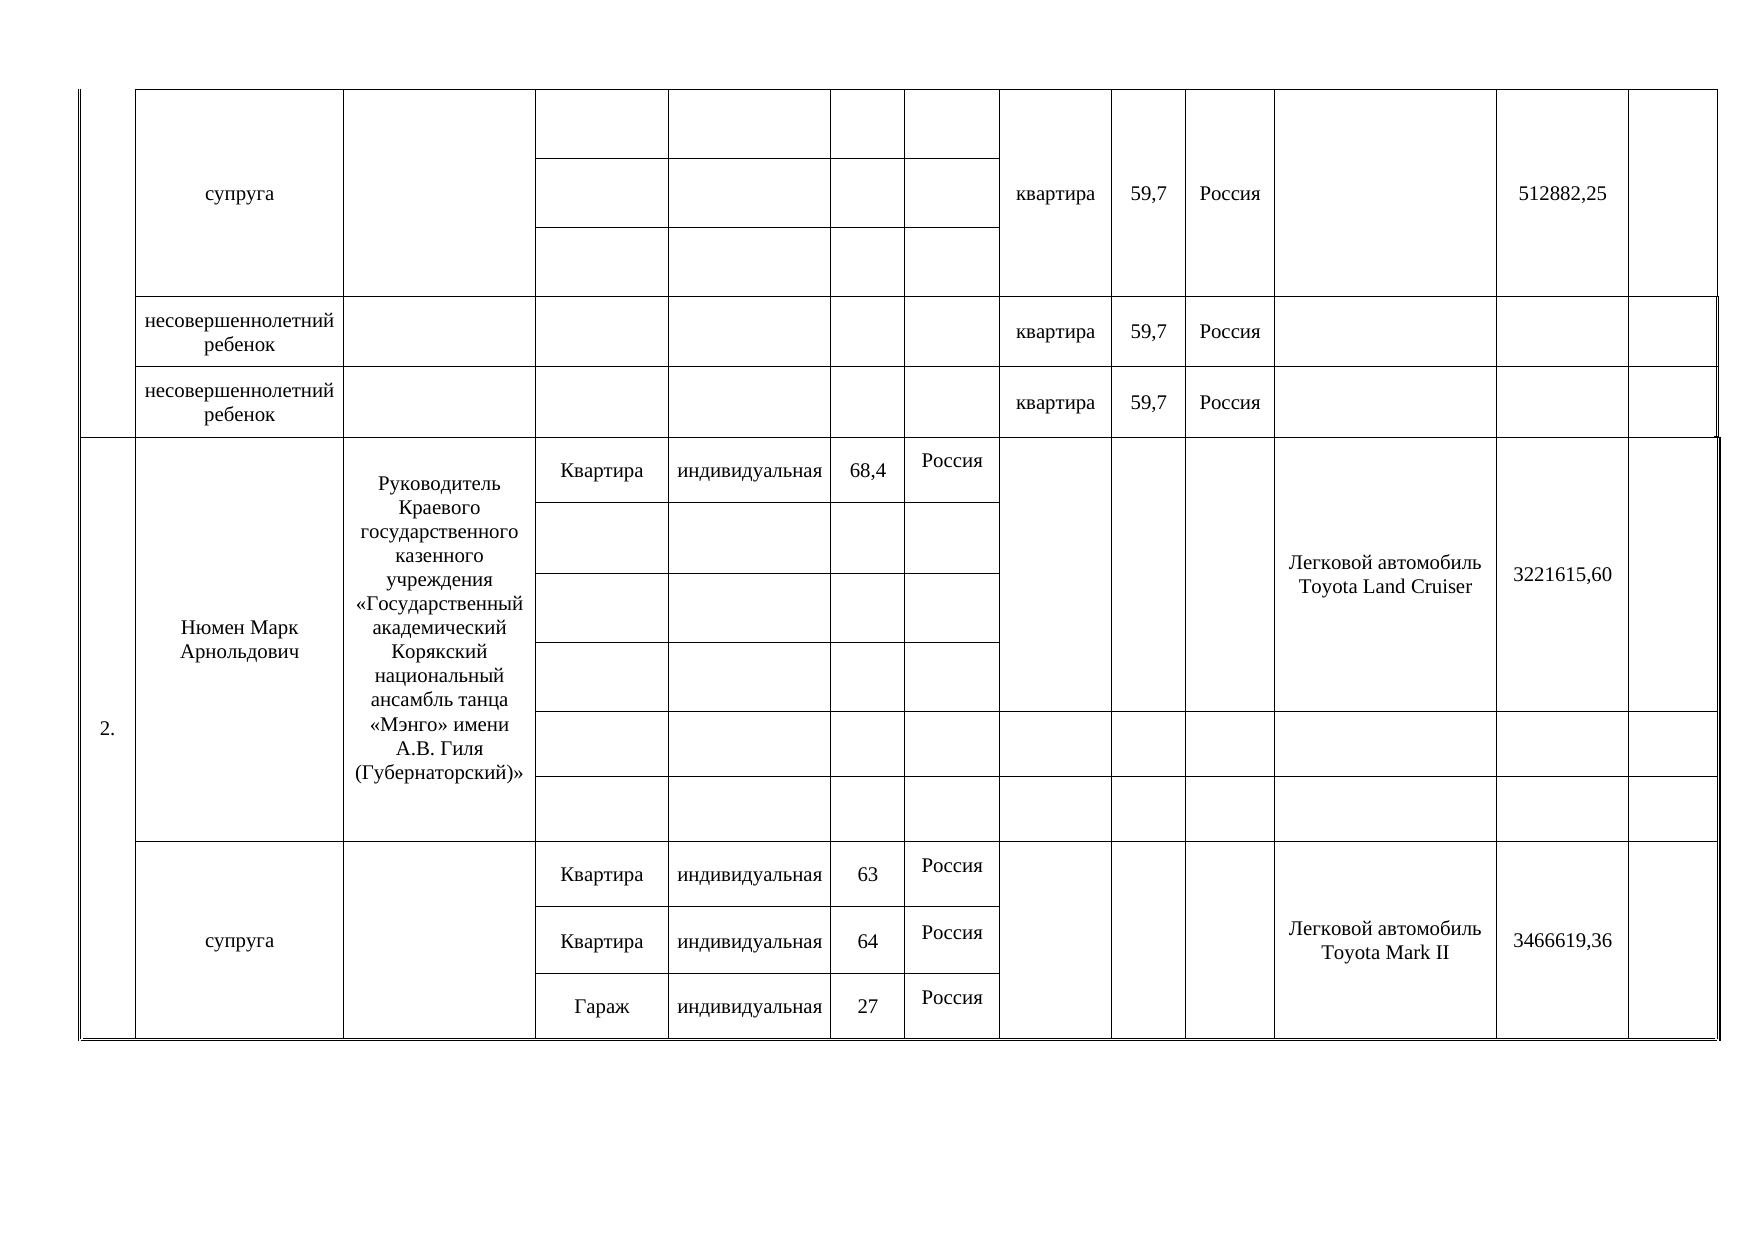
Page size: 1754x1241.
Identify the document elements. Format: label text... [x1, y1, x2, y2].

table_cell Россия [905, 974, 999, 1038]
table_cell [344, 90, 535, 296]
table_cell Легковой автомобиль Toyota Mark II [1275, 842, 1496, 1038]
table_cell 59,7 [1112, 90, 1185, 296]
table_cell Россия [905, 907, 999, 973]
table_cell [1629, 438, 1717, 711]
table_cell 2. [81, 438, 135, 1038]
table_cell [905, 574, 999, 642]
table_cell несовершеннолетний ребенок [136, 297, 343, 366]
table_cell Россия [1186, 90, 1274, 296]
table_cell [669, 228, 830, 296]
table_cell [831, 297, 904, 366]
table_cell [1629, 297, 1716, 366]
table_cell Россия [905, 842, 999, 906]
table_cell 68,4 [831, 438, 904, 502]
table_cell несовершеннолетний ребенок [136, 367, 343, 437]
table_cell [536, 159, 668, 227]
table_cell Квартира [536, 907, 668, 973]
table_cell квартира [1000, 90, 1111, 296]
table_cell [905, 90, 999, 158]
table_cell [536, 777, 668, 841]
table_cell [536, 367, 668, 437]
table_cell Россия [1186, 297, 1274, 366]
table_cell 27 [831, 974, 904, 1038]
table_cell [1275, 712, 1496, 776]
table_cell индивидуальная [669, 907, 830, 973]
table_cell [831, 777, 904, 841]
table_cell 3466619,36 [1497, 842, 1628, 1038]
table_cell [905, 712, 999, 776]
table_cell [905, 159, 999, 227]
table_cell [1275, 367, 1496, 437]
table_cell квартира [1000, 367, 1111, 437]
table_cell [669, 712, 830, 776]
table_cell [536, 297, 668, 366]
table_cell [831, 159, 904, 227]
table_cell [1629, 842, 1717, 1038]
table_cell [1000, 712, 1111, 776]
table_cell [1000, 842, 1111, 1038]
table_cell Нюмен Марк Арнольдович [136, 438, 343, 841]
table_cell [831, 574, 904, 642]
table_cell Легковой автомобиль Toyota Land Cruiser [1275, 438, 1496, 711]
table_cell [905, 503, 999, 573]
table_cell [1112, 777, 1185, 841]
table_cell [344, 367, 535, 437]
table_cell [669, 777, 830, 841]
table_cell [1629, 90, 1717, 296]
table_cell [536, 228, 668, 296]
table_cell супруга [136, 842, 343, 1038]
table_cell [1000, 438, 1111, 711]
table_cell [1112, 712, 1185, 776]
table_cell [669, 159, 830, 227]
table_cell [905, 777, 999, 841]
table_cell [905, 367, 999, 437]
table_cell 63 [831, 842, 904, 906]
table_cell [536, 503, 668, 573]
table_cell Гараж [536, 974, 668, 1038]
table_cell [669, 643, 830, 711]
table_cell [831, 712, 904, 776]
table_cell [1629, 712, 1717, 776]
table_cell [1629, 777, 1717, 841]
table_cell Квартира [536, 438, 668, 502]
table_cell [1497, 367, 1628, 437]
table_cell 59,7 [1112, 297, 1185, 366]
table_cell [1186, 438, 1274, 711]
table_cell [1497, 777, 1628, 841]
table_cell [905, 643, 999, 711]
table_cell [1112, 842, 1185, 1038]
table_cell [1186, 777, 1274, 841]
table_cell [1629, 367, 1716, 437]
table_cell [1186, 712, 1274, 776]
table_cell [1000, 777, 1111, 841]
table_cell Россия [1186, 367, 1274, 437]
table_cell индивидуальная [669, 974, 830, 1038]
table_cell 3221615,60 [1497, 438, 1628, 711]
table_cell 512882,25 [1497, 90, 1628, 296]
table_cell [831, 90, 904, 158]
table_cell [1275, 90, 1496, 296]
table_cell [1186, 842, 1274, 1038]
table_cell супруга [136, 90, 343, 296]
table_cell [1497, 712, 1628, 776]
table_cell индивидуальная [669, 438, 830, 502]
table_cell [344, 297, 535, 366]
table_cell индивидуальная [669, 842, 830, 906]
table_cell Руководитель Краевого государственного казенного учреждения «Государственный академический Корякский национальный ансамбль танца «Мэнго» имени А.В. Гиля (Губернаторский)» [344, 438, 535, 841]
table_cell [536, 643, 668, 711]
table_cell [1275, 777, 1496, 841]
table_cell [1497, 297, 1628, 366]
table_cell [344, 842, 535, 1038]
table_cell [669, 367, 830, 437]
table_cell [536, 712, 668, 776]
table_cell квартира [1000, 297, 1111, 366]
table_cell [831, 643, 904, 711]
table_cell [905, 297, 999, 366]
table_cell [669, 503, 830, 573]
table_cell [831, 503, 904, 573]
table_cell [1112, 438, 1185, 711]
table_cell [905, 228, 999, 296]
table_cell [831, 367, 904, 437]
table_cell [1275, 297, 1496, 366]
table_cell [669, 574, 830, 642]
table_cell [831, 228, 904, 296]
table_cell [536, 90, 668, 158]
table_cell 59,7 [1112, 367, 1185, 437]
table_cell [669, 297, 830, 366]
table_cell Квартира [536, 842, 668, 906]
table_cell Россия [905, 438, 999, 502]
table_cell 64 [831, 907, 904, 973]
table_cell [669, 90, 830, 158]
table_cell [536, 574, 668, 642]
